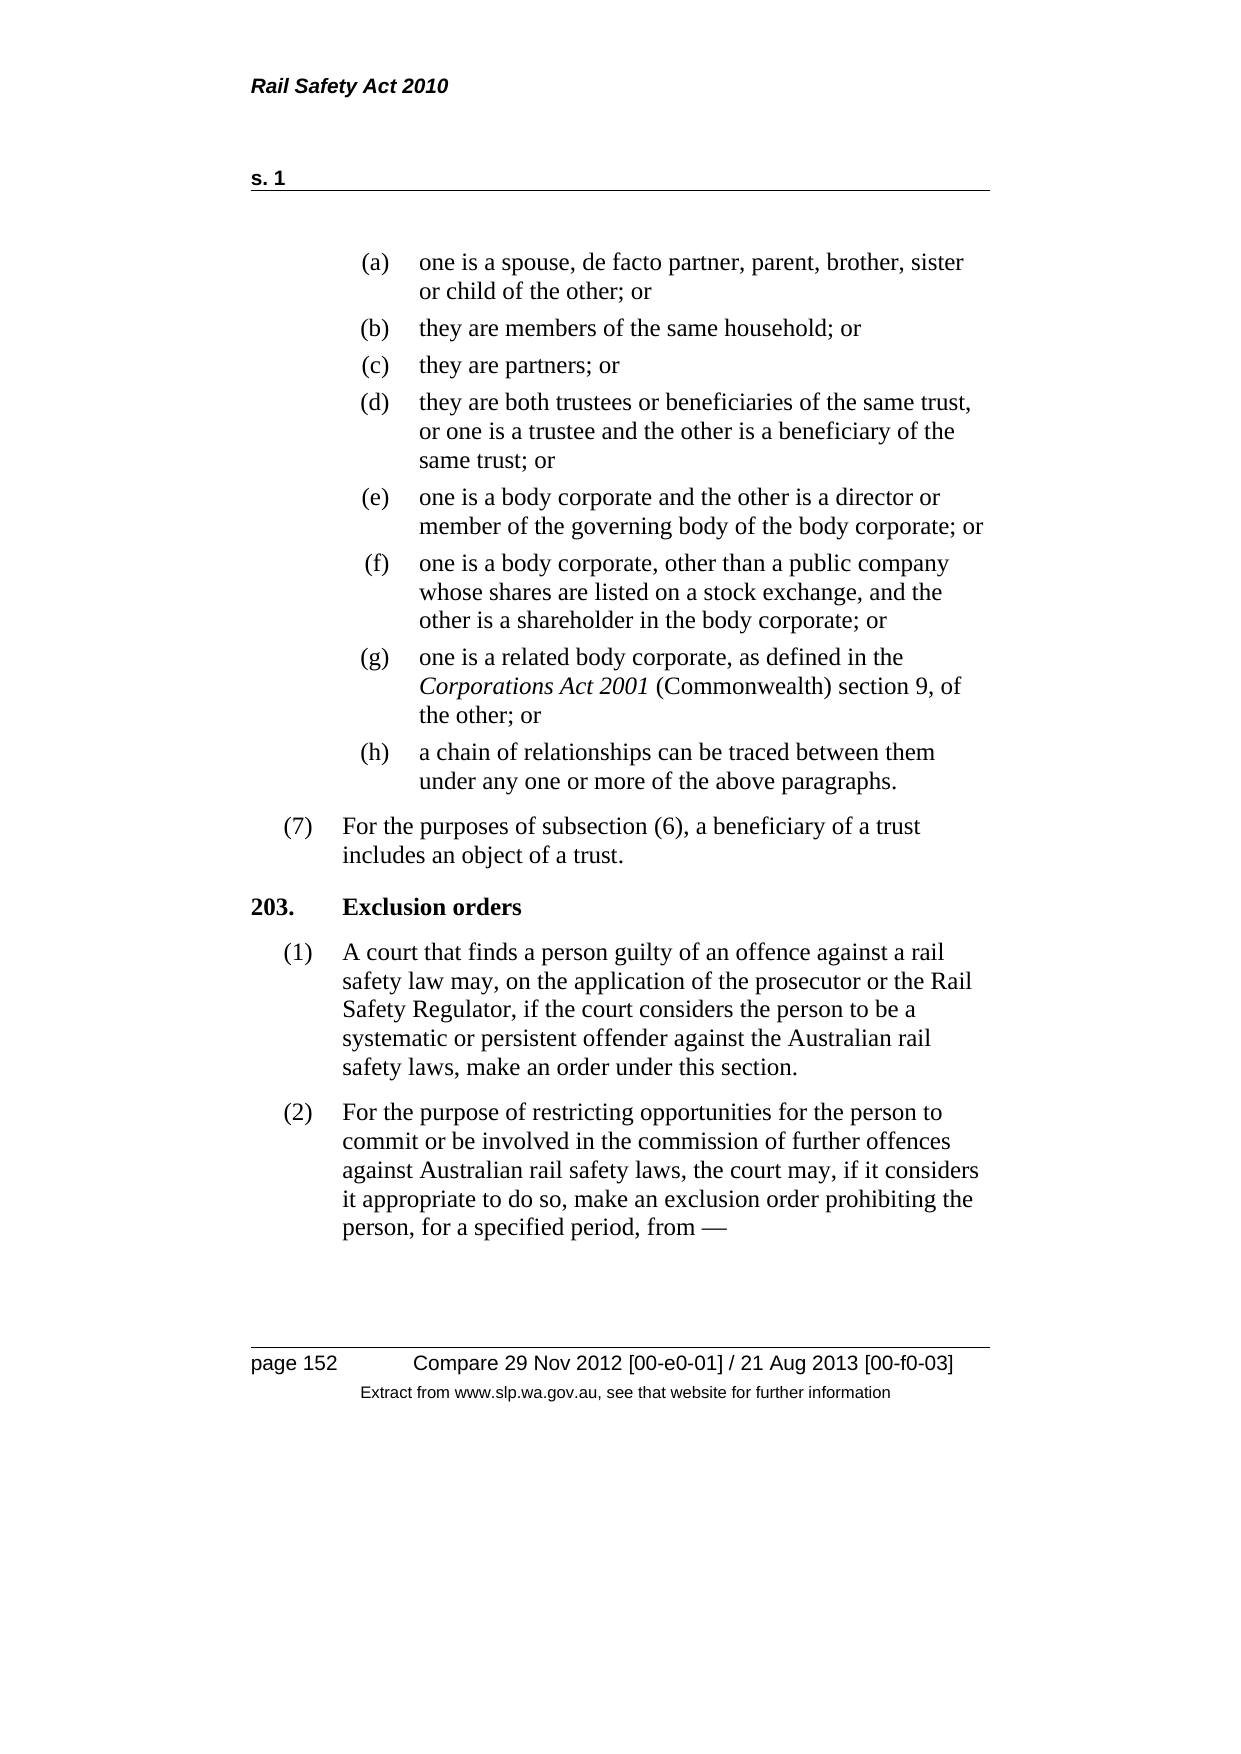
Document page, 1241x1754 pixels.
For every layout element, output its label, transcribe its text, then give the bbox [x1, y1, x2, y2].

subtitle 203. Exclusion orders [251, 892, 990, 920]
text (b) they are members of the same household; or [251, 313, 990, 342]
text (f) one is a body corporate, other than a public company whose shares are listed on a stock exchange, and the other is a shareholder in the body corporate; or [251, 548, 990, 634]
text (1) A court that finds a person guilty of an offence against a rail safety law may, on the application of the prosecutor or the Rail Safety Regulator, if the court considers the person to be a systematic or persistent offender against the Australian rail safety laws, make an order under this section. [251, 937, 990, 1081]
text (c) they are partners; or [251, 350, 990, 379]
text (7) For the purposes of subsection (6), a beneficiary of a trust includes an object of a trust. [251, 811, 990, 869]
text (h) a chain of relationships can be traced between them under any one or more of the above paragraphs. [251, 737, 990, 794]
text (e) one is a body corporate and the other is a director or member of the governing body of the body corporate; or [251, 482, 990, 539]
text (g) one is a related body corporate, as defined in the Corporations Act 2001 (Commonwealth) section 9, of the other; or [251, 642, 990, 729]
text (a) one is a spouse, de facto partner, parent, brother, sister or child of the other; or [251, 247, 990, 305]
text (2) For the purpose of restricting opportunities for the person to commit or be involved in the commission of further offences against Australian rail safety laws, the court may, if it considers it appropriate to do so, make an exclusion order prohibiting the person, for a specified period, from — [251, 1097, 990, 1241]
text (d) they are both trustees or beneficiaries of the same trust, or one is a trustee and the other is a beneficiary of the same trust; or [251, 387, 990, 474]
